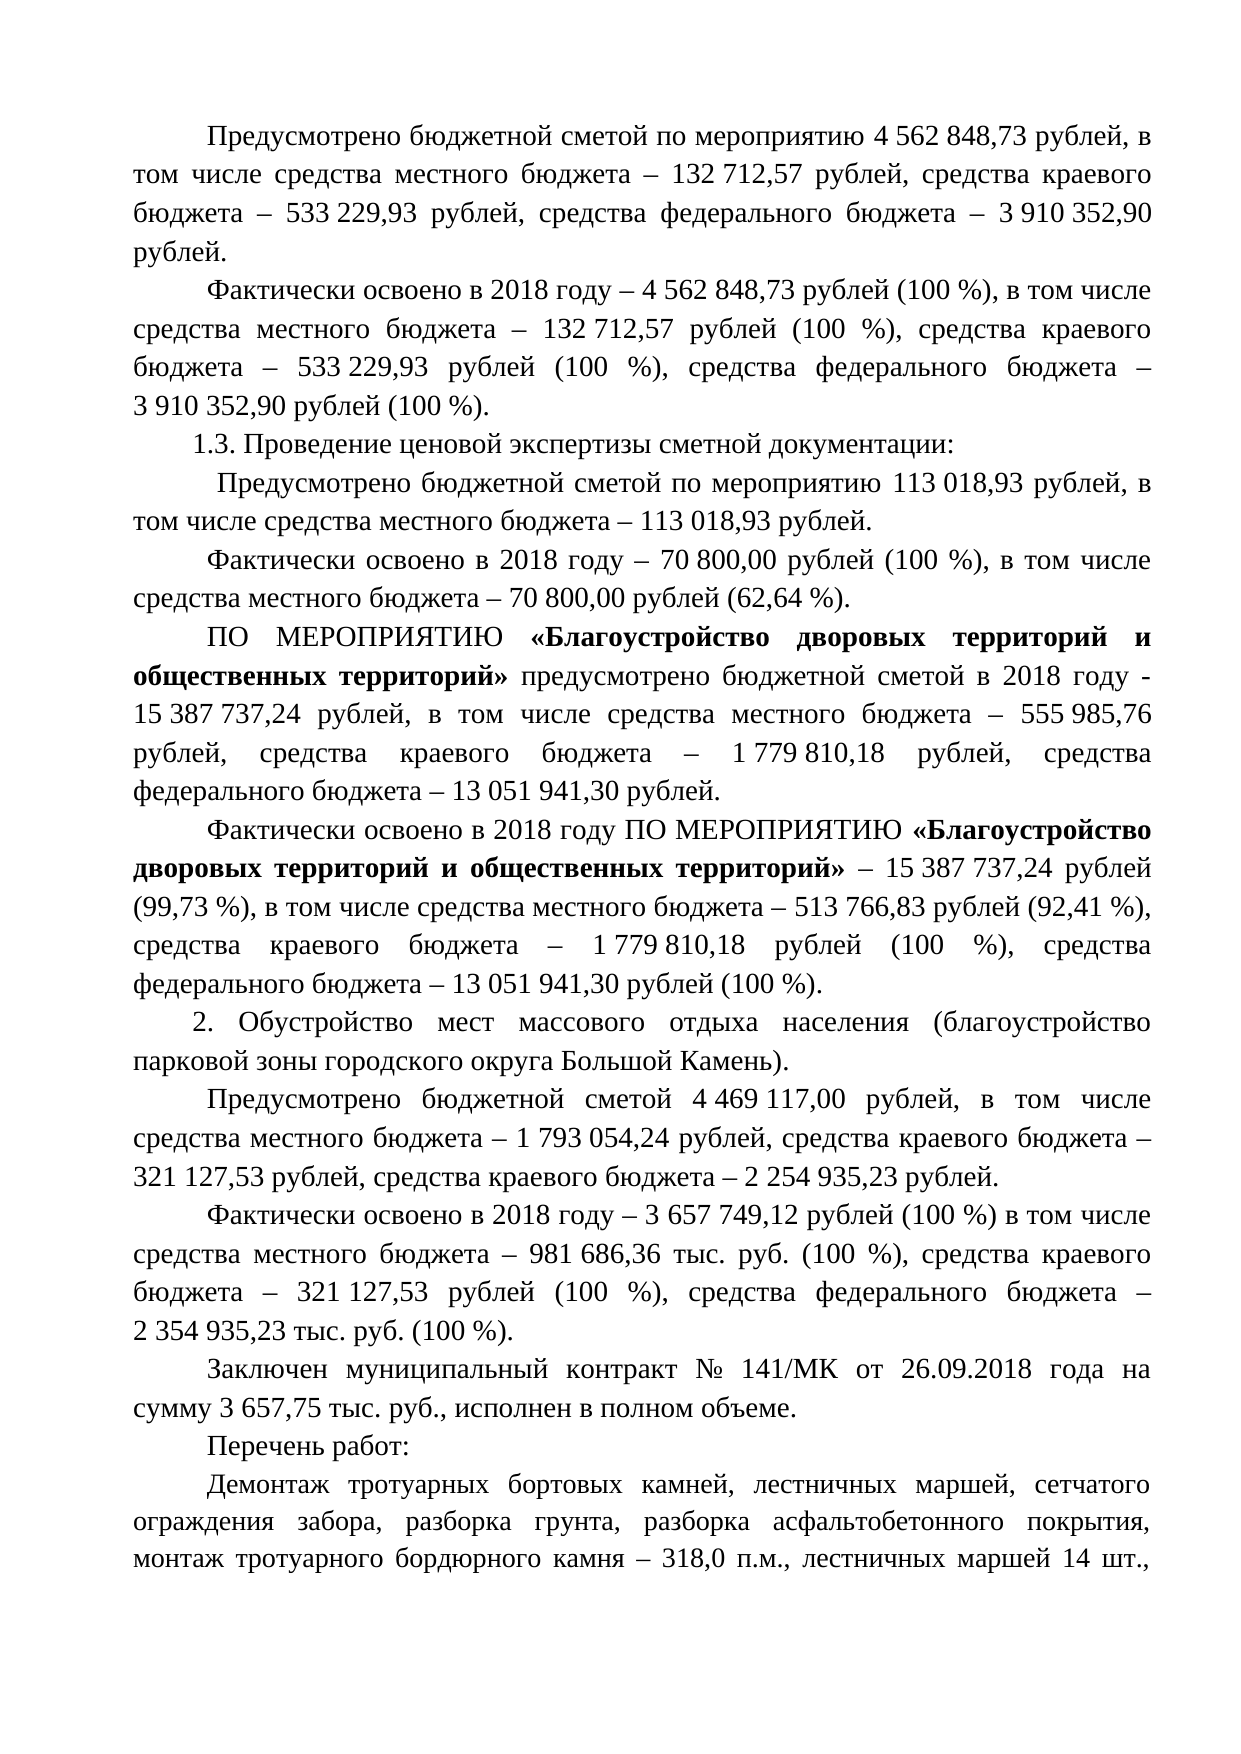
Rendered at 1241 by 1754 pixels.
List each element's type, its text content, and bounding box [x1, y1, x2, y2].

text Фактически освоено в 2018 году – 4 562 848,73 рублей (100 %), в том числе средства местного бюджета – 132 712,57 рублей (100 %), средства краевого бюджета – 533 229,93 рублей (100 %), средства федерального бюджета – 3 910 352,90 рублей (100 %). [133, 272, 1152, 421]
text Фактически освоено в 2018 году – 3 657 749,12 рублей (100 %) в том числе средства местного бюджета – 981 686,36 тыс. руб. (100 %), средства краевого бюджета – 321 127,53 рублей (100 %), средства федерального бюджета – 2 354 935,23 тыс. руб. (100 %). [133, 1197, 1152, 1346]
text 2. Обустройство мест массового отдыха населения (благоустройство парковой зоны городского округа Большой Камень). [133, 1004, 1152, 1077]
text ПО МЕРОПРИЯТИЮ «Благоустройство дворовых территорий и общественных территорий» предусмотрено бюджетной сметой в 2018 году - 15 387 737,24 рублей, в том числе средства местного бюджета – 555 985,76 рублей, средства краевого бюджета – 1 779 810,18 рублей, средства федерального бюджета – 13 051 941,30 рублей. [133, 619, 1152, 807]
text Предусмотрено бюджетной сметой по мероприятию 4 562 848,73 рублей, в том числе средства местного бюджета – 132 712,57 рублей, средства краевого бюджета – 533 229,93 рублей, средства федерального бюджета – 3 910 352,90 рублей. [133, 118, 1152, 267]
text Перечень работ: [133, 1428, 1152, 1462]
text 1.3. Проведение ценовой экспертизы сметной документации: [133, 426, 1152, 460]
text Фактически освоено в 2018 году ПО МЕРОПРИЯТИЮ «Благоустройство дворовых территорий и общественных территорий» – 15 387 737,24 рублей (99,73 %), в том числе средства местного бюджета – 513 766,83 рублей (92,41 %), средства краевого бюджета – 1 779 810,18 рублей (100 %), средства федерального бюджета – 13 051 941,30 рублей (100 %). [133, 812, 1152, 999]
text Заключен муниципальный контракт № 141/МК от 26.09.2018 года на сумму 3 657,75 тыс. руб., исполнен в полном объеме. [133, 1351, 1152, 1423]
text Предусмотрено бюджетной сметой по мероприятию 113 018,93 рублей, в том числе средства местного бюджета – 113 018,93 рублей. [133, 465, 1152, 537]
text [133, 1467, 1152, 1574]
text Фактически освоено в 2018 году – 70 800,00 рублей (100 %), в том числе средства местного бюджета – 70 800,00 рублей (62,64 %). [133, 542, 1152, 614]
text Предусмотрено бюджетной сметой 4 469 117,00 рублей, в том числе средства местного бюджета – 1 793 054,24 рублей, средства краевого бюджета – 321 127,53 рублей, средства краевого бюджета – 2 254 935,23 рублей. [133, 1082, 1152, 1192]
